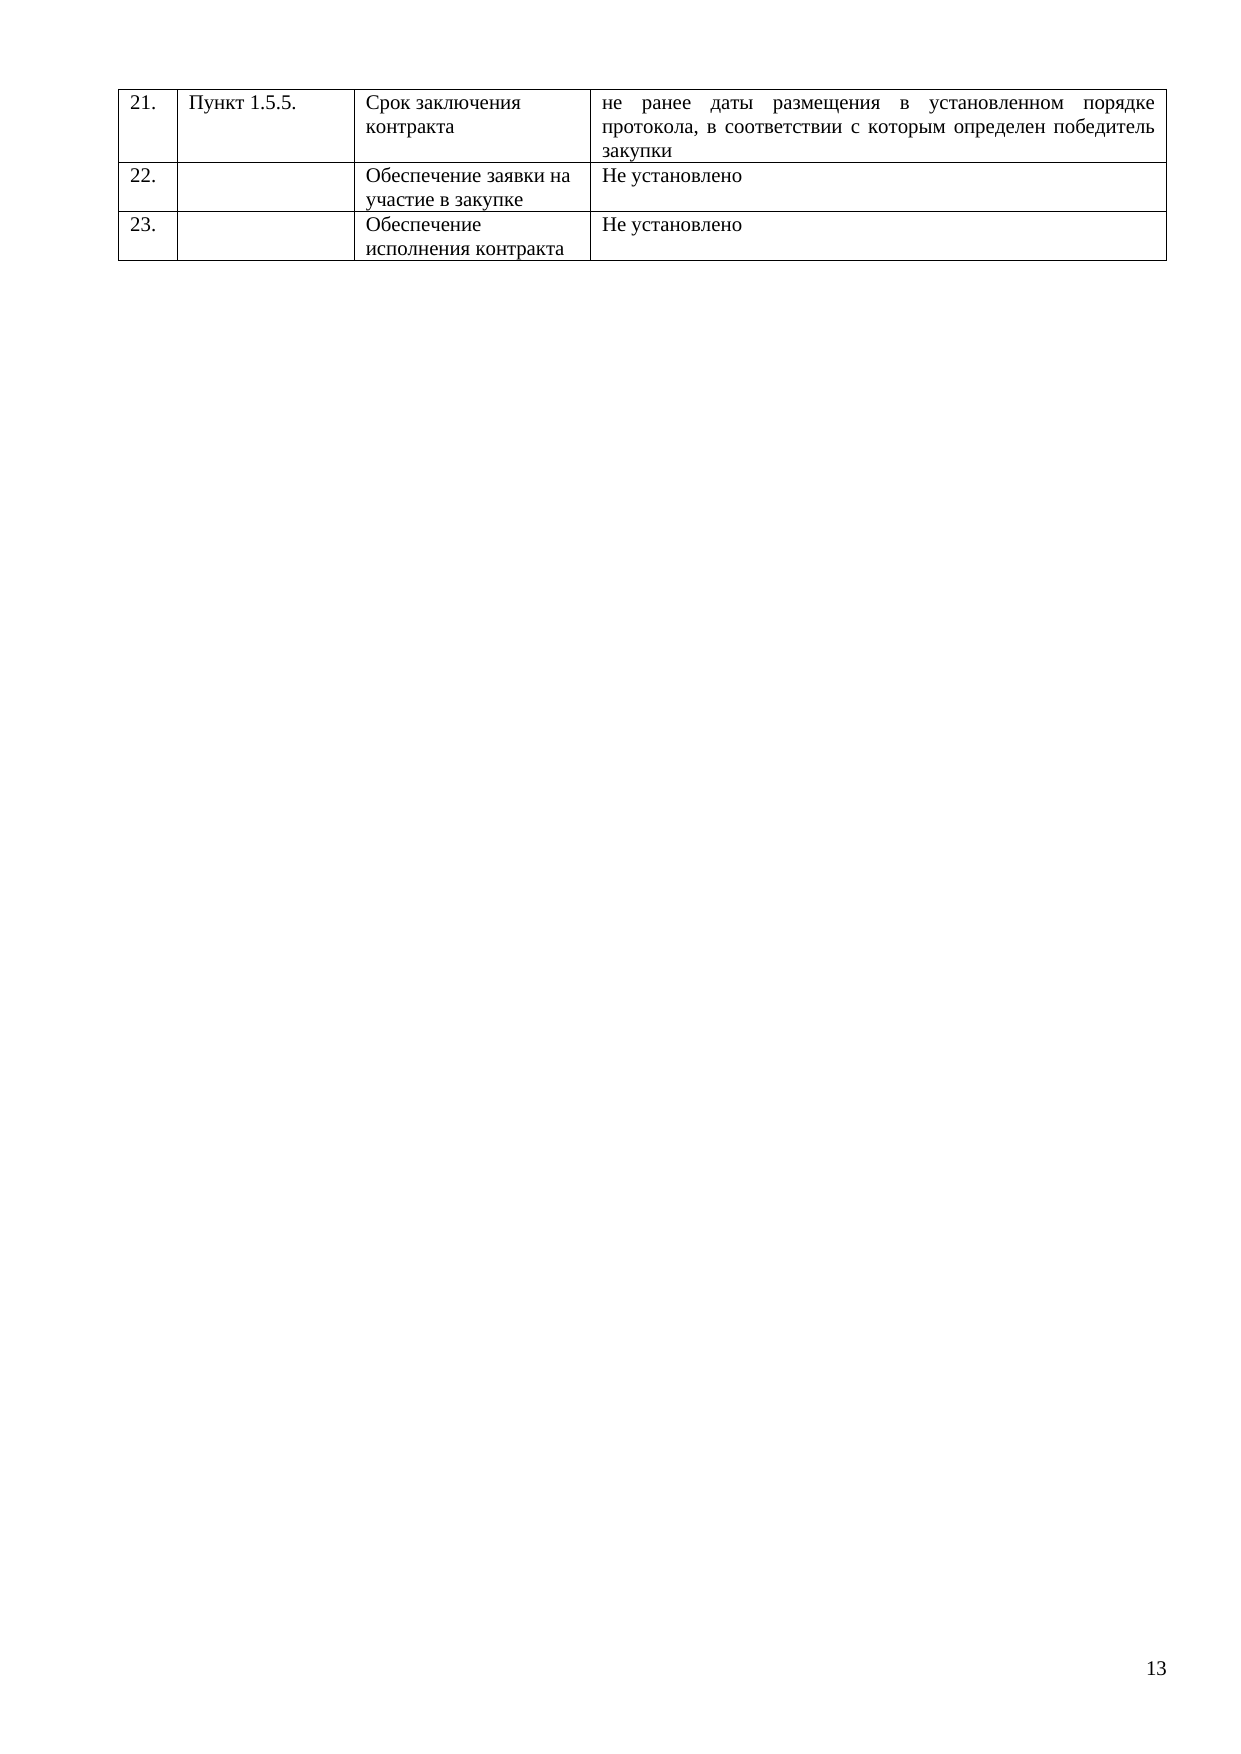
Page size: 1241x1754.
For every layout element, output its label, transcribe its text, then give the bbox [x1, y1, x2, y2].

table_cell Обеспечение заявки на участие в закупке [355, 163, 590, 211]
table_cell Не установлено [591, 212, 1166, 260]
table_cell [119, 163, 177, 211]
table_cell [178, 212, 354, 260]
table_cell Пункт 1.5.5. [178, 90, 354, 162]
table_cell Обеспечение исполнения контракта [355, 212, 590, 260]
table_cell [178, 163, 354, 211]
table_cell [119, 90, 177, 162]
table_cell не ранее даты размещения в установленном порядке протокола, в соответствии с которым определен победитель закупки [591, 90, 1166, 162]
table_cell [119, 212, 177, 260]
table_cell Не установлено [591, 163, 1166, 211]
table_cell Срок заключения контракта [355, 90, 590, 162]
